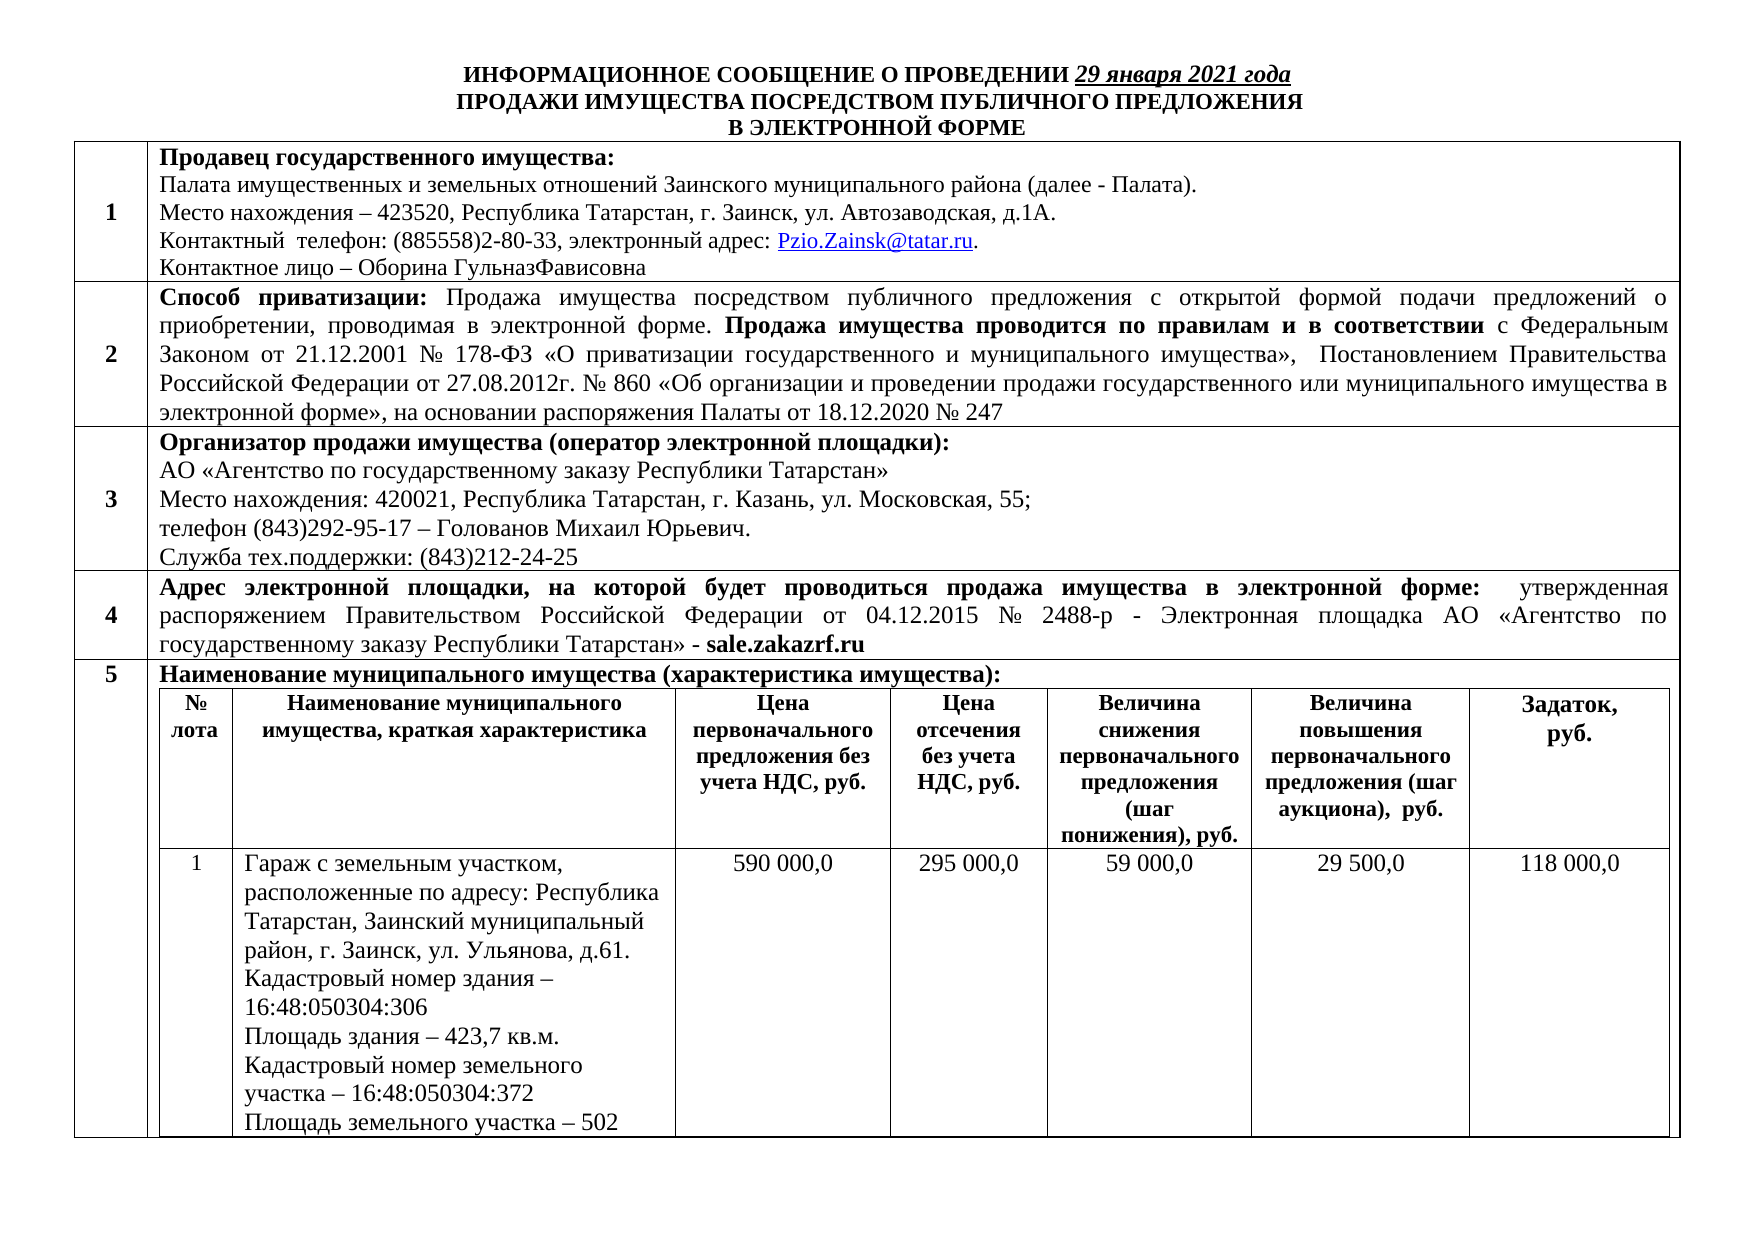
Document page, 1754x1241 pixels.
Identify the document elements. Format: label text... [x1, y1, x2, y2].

table_cell Способ приватизации: Продажа имущества посредством публичного предложения с открытой формой подачи предложений о приобретении, проводимая в электронной форме. Продажа имущества проводится по правилам и в соответствии с Федеральным Законом от 21.12.2001 № 178-ФЗ «О приватизации государственного и муниципального имущества», Постановлением Правительства Российской Федерации от 27.08.2012г. № 860 «Об организации и проведении продажи государственного или муниципального имущества в электронной форме», на основании распоряжения Палаты от 18.12.2020 № 247 [148, 282, 1679, 426]
table_cell 4 [75, 571, 147, 658]
table_cell Наименование муниципального имущества (характеристика имущества): [148, 660, 1679, 1137]
text ИНФОРМАЦИОННОЕ СООБЩЕНИЕ О ПРОВЕДЕНИИ 29 января 2021 года [118, 59, 1636, 88]
table_cell Организатор продажи имущества (оператор электронной площадки): АО «Агентство по государственному заказу Республики Татарстан» Место нахождения: 420021, Республика Татарстан, г. Казань, ул. Московская, 55; телефон (843)292-95-17 – Голованов Михаил Юрьевич. Служба тех.поддержки: (843)212-24-25 [148, 427, 1679, 570]
text В ЭЛЕКТРОННОЙ ФОРМЕ [118, 114, 1636, 141]
table_cell 3 [75, 427, 147, 570]
table_header Продавец государственного имущества: Палата имущественных и земельных отношений Заинского муниципального района (далее - Палата). Место нахождения – 423520, Республика Татарстан, г. Заинск, ул. Автозаводская, д.1А. Контактный телефон: (885558)2-80-33, электронный адрес: Pzio.Zainsk@tatar.ru. Контактное лицо – Оборина ГульназФависовна [148, 142, 1679, 281]
table_header 1 [75, 142, 147, 281]
table_cell 2 [75, 282, 147, 426]
table_cell 5 [75, 660, 147, 1137]
table_cell Адрес электронной площадки, на которой будет проводиться продажа имущества в электронной форме: утвержденная распоряжением Правительством Российской Федерации от 04.12.2015 № 2488-р - Электронная площадка АО «Агентство по государственному заказу Республики Татарстан» - sale.zakazrf.ru [148, 571, 1679, 658]
text ПРОДАЖИ ИМУЩЕСТВА ПОСРЕДСТВОМ ПУБЛИЧНОГО ПРЕДЛОЖЕНИЯ [118, 88, 1636, 114]
